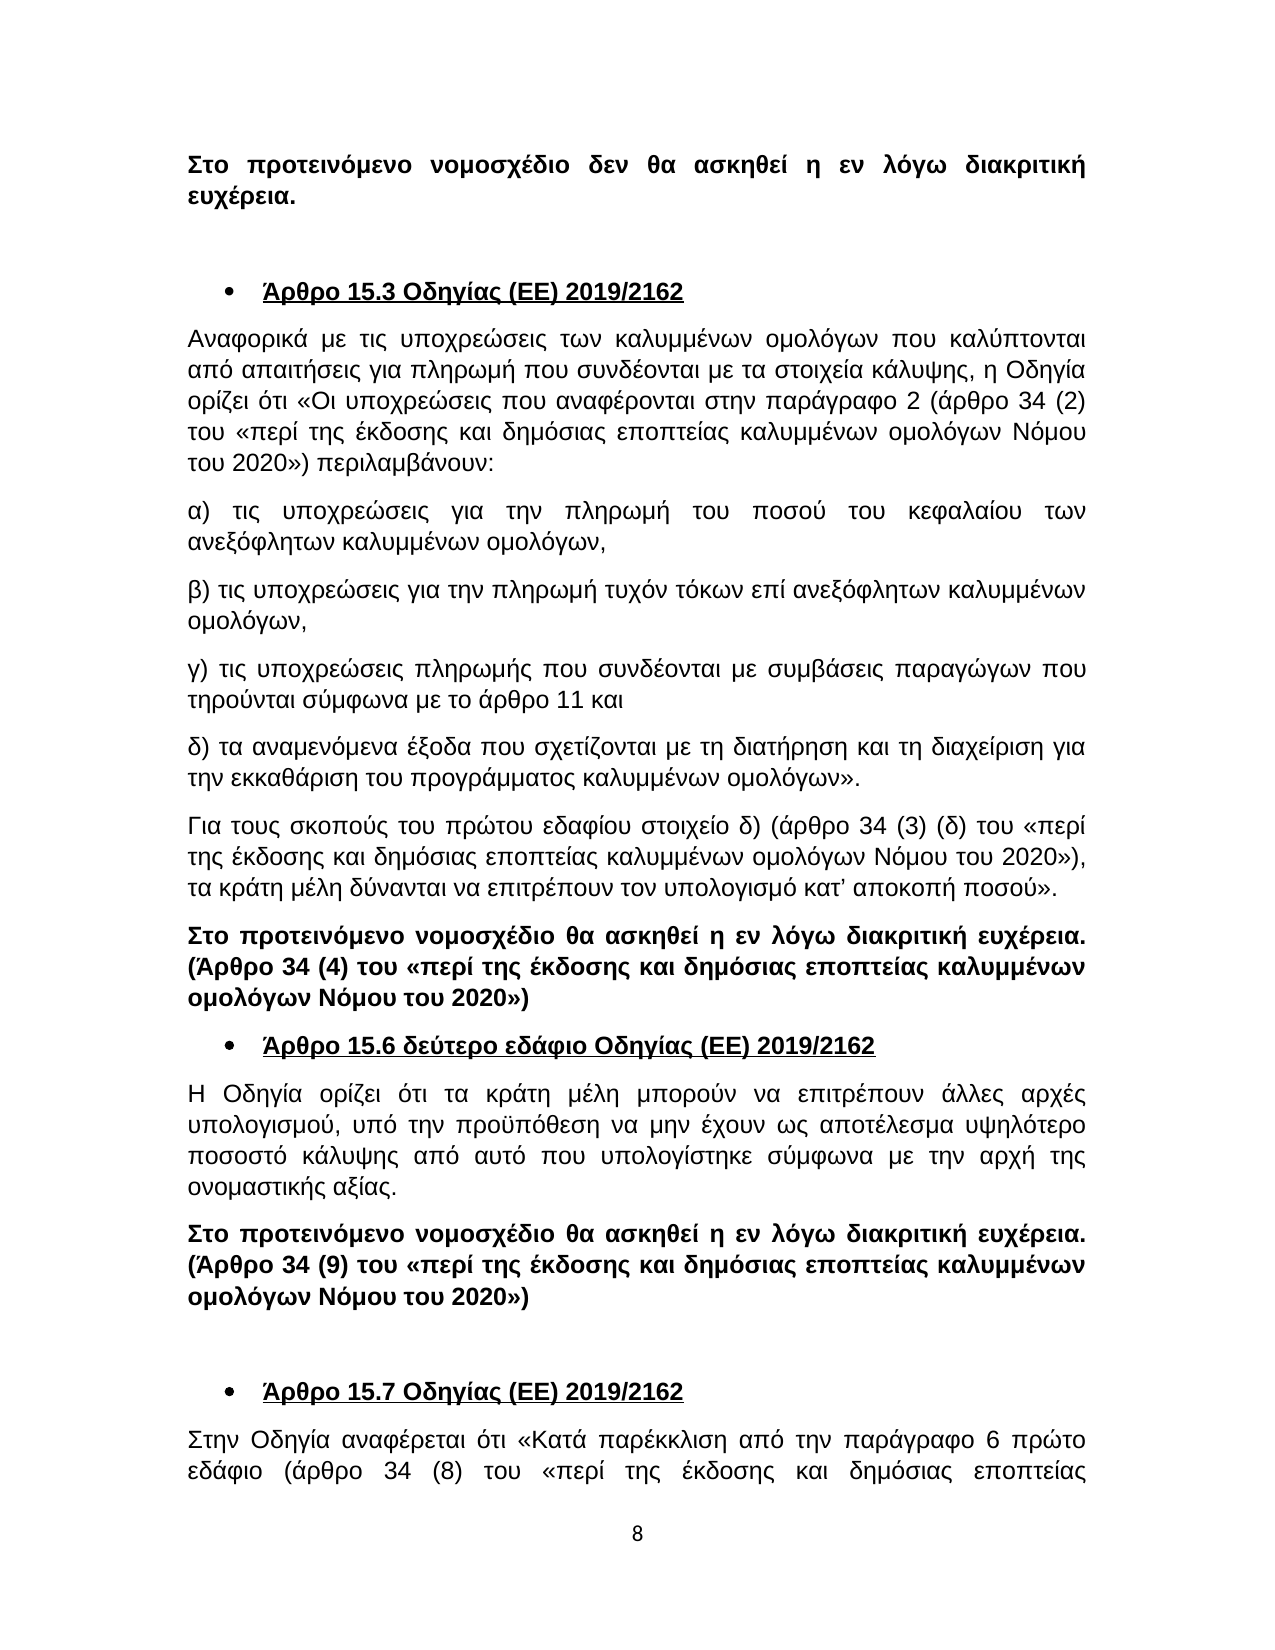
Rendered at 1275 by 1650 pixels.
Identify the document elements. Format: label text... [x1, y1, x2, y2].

text Για τους σκοπούς του πρώτου εδαφίου στοιχείο δ) (άρθρο 34 (3) (δ) του «περί της έκδοσης και δημόσιας εποπτείας καλυμμένων ομολόγων Νόμου του 2020»), τα κράτη μέλη δύνανται να επιτρέπουν τον υπολογισμό κατ’ αποκοπή ποσού». [187, 811, 1087, 902]
text Αναφορικά με τις υποχρεώσεις των καλυμμένων ομολόγων που καλύπτονται από απαιτήσεις για πληρωμή που συνδέονται με τα στοιχεία κάλυψης, η Οδηγία ορίζει ότι «Οι υποχρεώσεις που αναφέρονται στην παράγραφο 2 (άρθρο 34 (2) του «περί της έκδοσης και δημόσιας εποπτείας καλυμμένων ομολόγων Νόμου του 2020») περιλαμβάνουν: [187, 324, 1087, 477]
list Άρθρο 15.7 Οδηγίας (ΕΕ) 2019/2162 [225, 1377, 1087, 1406]
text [187, 1425, 1087, 1484]
text γ) τις υποχρεώσεις πληρωμής που συνδέονται με συμβάσεις παραγώγων που τηρούνται σύμφωνα με το άρθρο 11 και [187, 654, 1087, 713]
text Η Οδηγία ορίζει ότι τα κράτη μέλη μπορούν να επιτρέπουν άλλες αρχές υπολογισμού, υπό την προϋπόθεση να μην έχουν ως αποτέλεσμα υψηλότερο ποσοστό κάλυψης από αυτό που υπολογίστηκε σύμφωνα με την αρχή της ονομαστικής αξίας. [187, 1078, 1087, 1200]
text Στο προτεινόμενο νομοσχέδιο δεν θα ασκηθεί η εν λόγω διακριτική ευχέρεια. [187, 150, 1087, 210]
list Άρθρο 15.3 Οδηγίας (ΕΕ) 2019/2162 [225, 276, 1087, 305]
text Στο προτεινόμενο νομοσχέδιο θα ασκηθεί η εν λόγω διακριτική ευχέρεια. (Άρθρο 34 (4) του «περί της έκδοσης και δημόσιας εποπτείας καλυμμένων ομολόγων Νόμου του 2020») [187, 921, 1087, 1012]
text β) τις υποχρεώσεις για την πληρωμή τυχόν τόκων επί ανεξόφλητων καλυμμένων ομολόγων, [187, 575, 1087, 635]
text Στο προτεινόμενο νομοσχέδιο θα ασκηθεί η εν λόγω διακριτική ευχέρεια. (Άρθρο 34 (9) του «περί της έκδοσης και δημόσιας εποπτείας καλυμμένων ομολόγων Νόμου του 2020») [187, 1219, 1087, 1310]
list Άρθρο 15.6 δεύτερο εδάφιο Οδηγίας (ΕΕ) 2019/2162 [225, 1031, 1087, 1059]
text δ) τα αναμενόμενα έξοδα που σχετίζονται με τη διατήρηση και τη διαχείριση για την εκκαθάριση του προγράμματος καλυμμένων ομολόγων». [187, 732, 1087, 792]
text α) τις υποχρεώσεις για την πληρωμή του ποσού του κεφαλαίου των ανεξόφλητων καλυμμένων ομολόγων, [187, 496, 1087, 556]
